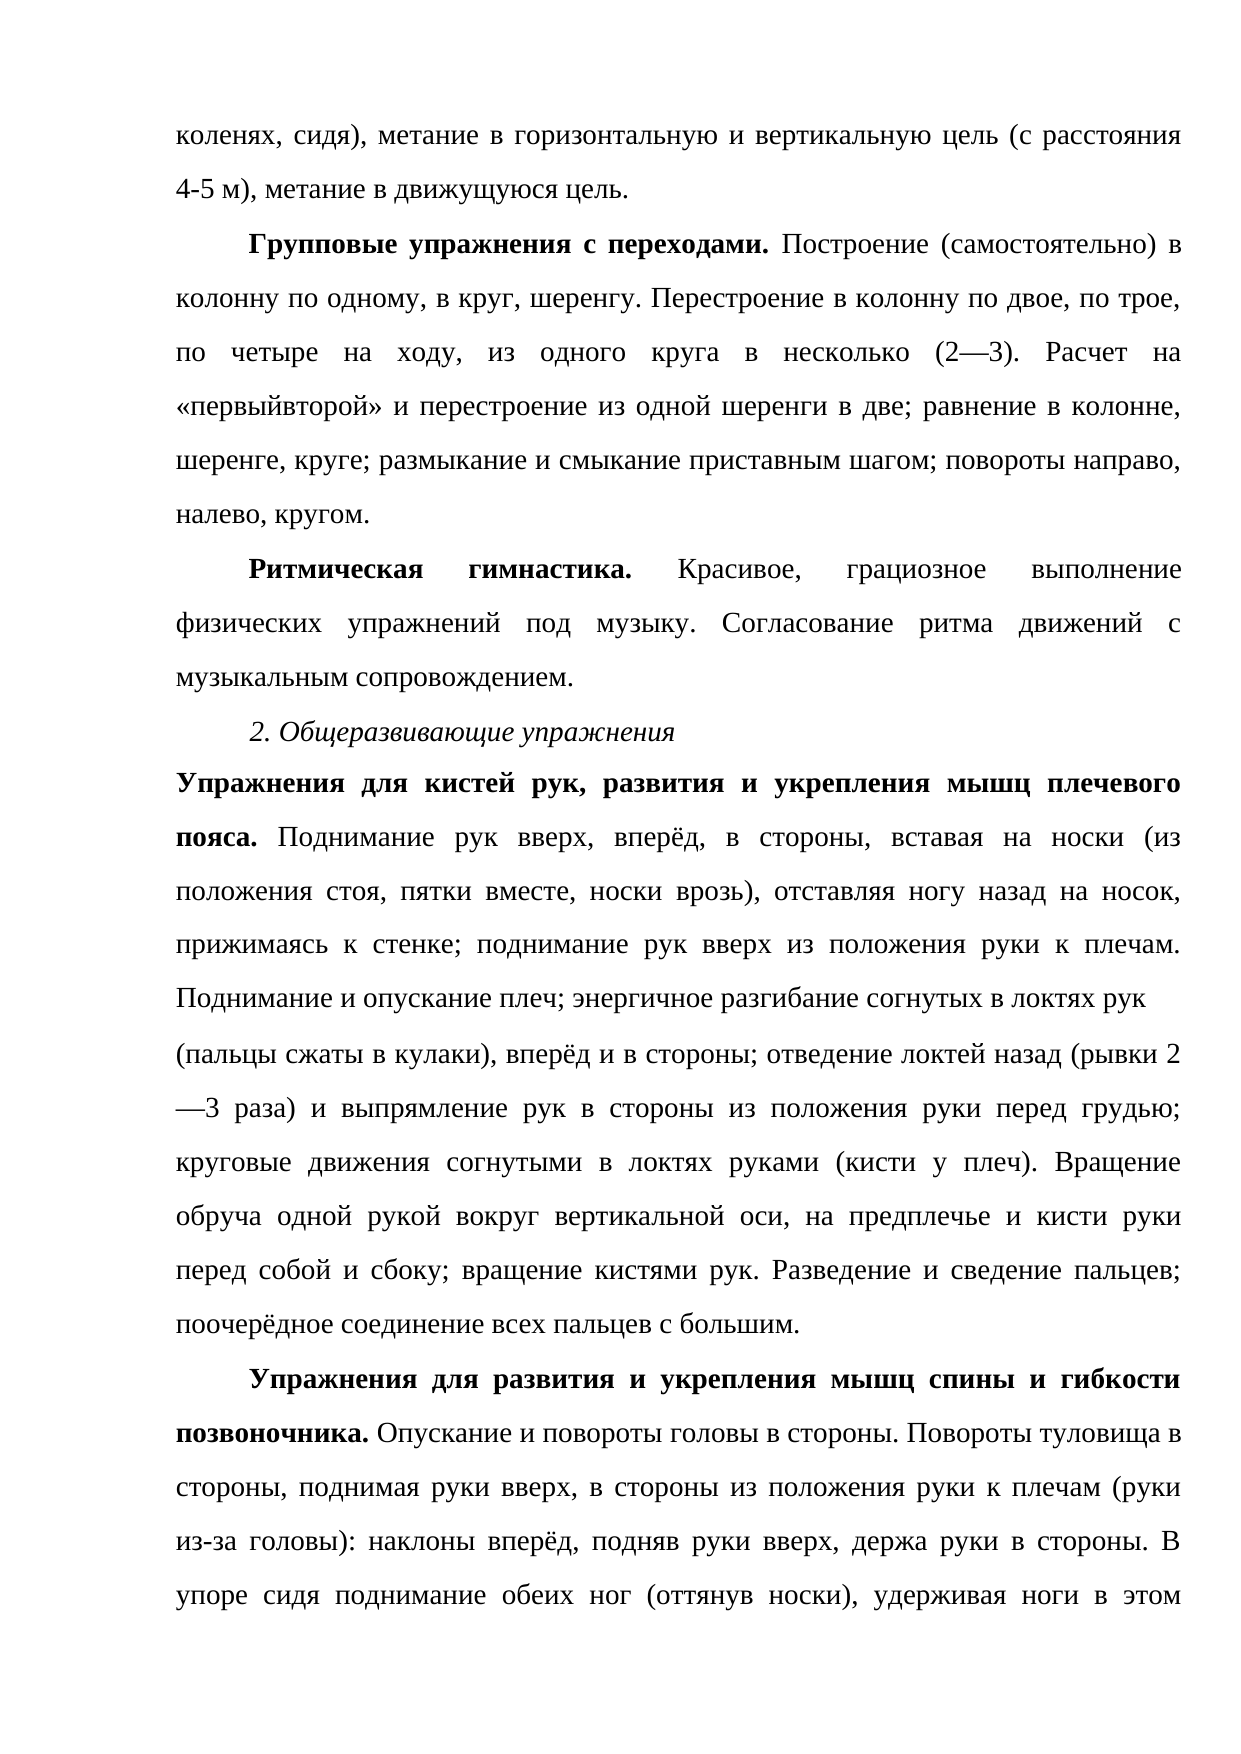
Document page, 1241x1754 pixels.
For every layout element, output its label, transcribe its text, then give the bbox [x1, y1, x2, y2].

text Групповые упражнения с переходами. Построение (самостоятельно) в колонну по одному, в круг, шеренгу. Перестроение в колонну по двое, по трое, по четыре на ходу, из одного круга в несколько (2—3). Расчет на «первыйвторой» и перестроение из одной шеренги в две; равнение в колонне, шеренге, круге; размыкание и смыкание приставным шагом; повороты направо, налево, кругом. [176, 226, 1182, 529]
text Упражнения для кистей рук, развития и укрепления мышц плечевого пояса. Поднимание рук вверх, вперёд, в стороны, вставая на носки (из положения стоя, пятки вместе, носки врозь), отставляя ногу назад на носок, прижимаясь к стенке; поднимание рук вверх из положения руки к плечам. Поднимание и опускание плеч; энергичное разгибание согнутых в локтях рук [176, 765, 1182, 1014]
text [176, 1361, 1182, 1610]
text Ритмическая гимнастика. Красивое, грациозное выполнение физических упражнений под музыку. Согласование ритма движений с музыкальным сопровождением. [176, 551, 1182, 693]
subtitle 2. Общеразвивающие упражнения [249, 714, 1183, 748]
text (пальцы сжаты в кулаки), вперёд и в стороны; отведение локтей назад (рывки 2—3 раза) и выпрямление рук в стороны из положения руки перед грудью; круговые движения согнутыми в локтях руками (кисти у плеч). Вращение обруча одной рукой вокруг вертикальной оси, на предплечье и кисти руки перед собой и сбоку; вращение кистями рук. Разведение и сведение пальцев; поочерёдное соединение всех пальцев с большим. [176, 1036, 1182, 1339]
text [176, 117, 1182, 204]
